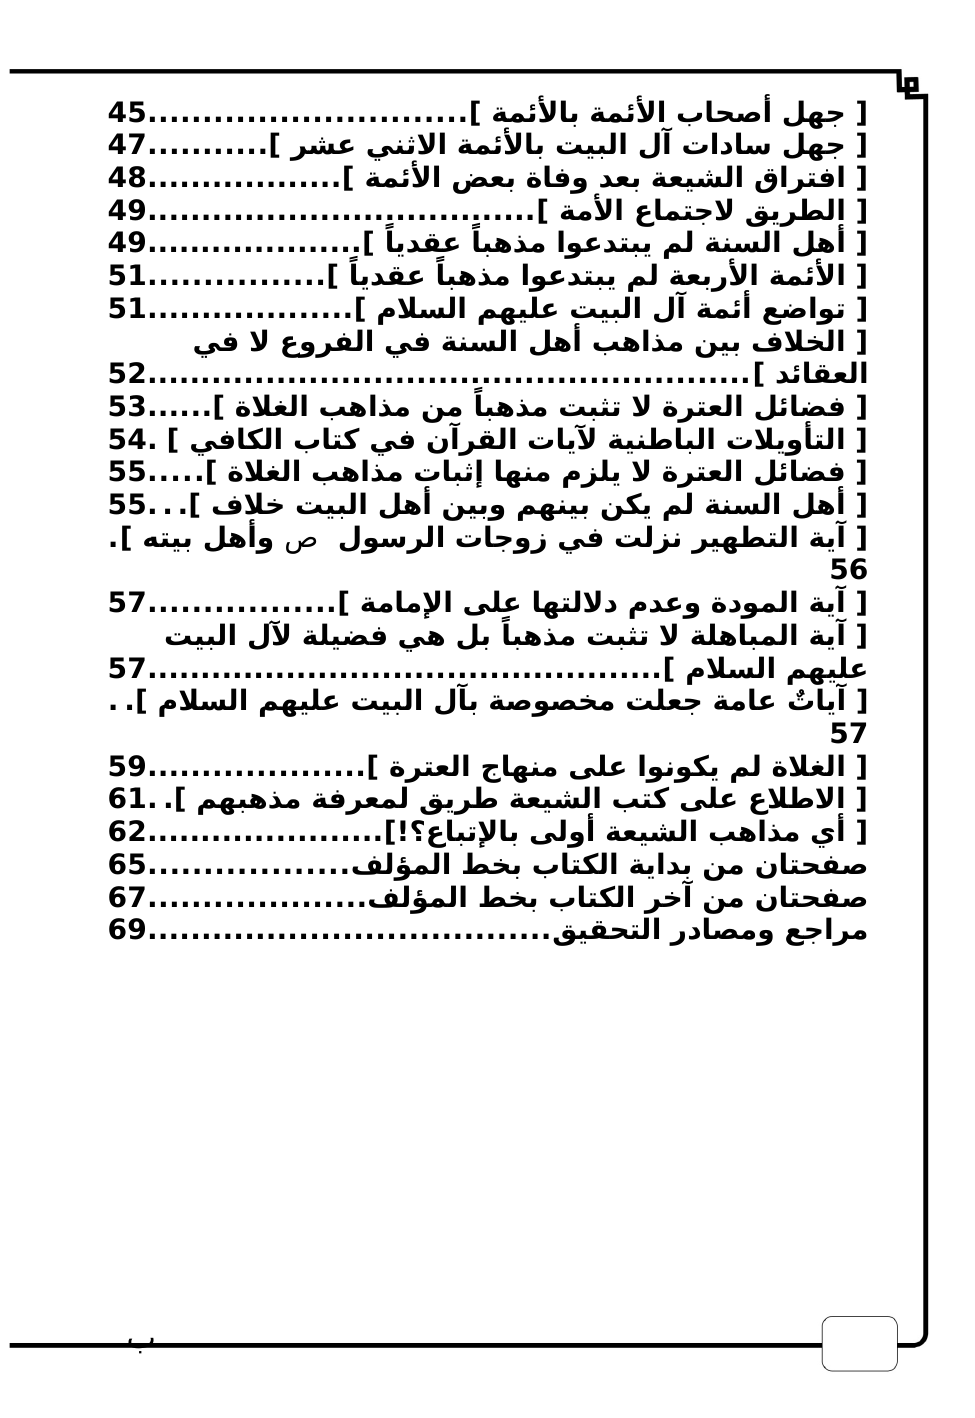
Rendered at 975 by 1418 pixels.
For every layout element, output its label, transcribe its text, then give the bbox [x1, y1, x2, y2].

text [ الغلاة لم يكونوا على منهاج العترة ] 59 [106, 750, 869, 783]
text [ آياتٌ عامة جعلت مخصوصة بآل البيت عليهم السلام ] 57 [106, 685, 869, 750]
text صفحتان من بداية الكتاب بخط المؤلف 65 [106, 848, 869, 881]
text [ آية المباهلة لا تثبت مذهباً بل هي فضيلة لآل البيت عليهم السلام ] 57 [106, 619, 869, 685]
text [ الاطلاع على كتب الشيعة طريق لمعرفة مذهبهم ] 61 [106, 783, 869, 816]
text [ جهل أصحاب الأئمة بالأئمة ] 45 [106, 96, 869, 129]
text [ التأويلات الباطنية لآيات القرآن في كتاب الكافي ] 54 [106, 423, 869, 456]
picture [9, 14, 975, 1402]
text صفحتان من آخر الكتاب بخط المؤلف 67 [106, 881, 869, 914]
text [ تواضع أئمة آل البيت عليهم السلام ] 51 [106, 292, 869, 325]
text [ آية التطهير نزلت في زوجات الرسول ص وأهل بيته ] 56 [106, 521, 869, 587]
text [ أهل السنة لم يبتدعوا مذهباً عقدياً ] 49 [106, 227, 869, 259]
text مراجع ومصادر التحقيق 69 [106, 914, 869, 946]
text [ آية المودة وعدم دلالتها على الإمامة ] 57 [106, 587, 869, 619]
text [ فضائل العترة لا تثبت مذهباً من مذاهب الغلاة ] 53 [106, 390, 869, 423]
text [ الطريق لاجتماع الأمة ] 49 [106, 194, 869, 227]
text [ الخلاف بين مذاهب أهل السنة في الفروع لا في العقائد ] 52 [106, 325, 869, 390]
text [ أهل السنة لم يكن بينهم وبين أهل البيت خلاف ] 55 [106, 488, 869, 521]
text [ أي مذاهب الشيعة أولى بالإتباع؟!] 62 [106, 816, 869, 848]
text [ الأئمة الأربعة لم يبتدعوا مذهباً عقدياً ] 51 [106, 259, 869, 292]
text [ افتراق الشيعة بعد وفاة بعض الأئمة ] 48 [106, 161, 869, 194]
text [ فضائل العترة لا يلزم منها إثبات مذاهب الغلاة ] 55 [106, 456, 869, 488]
text [ جهل سادات آل البيت بالأئمة الاثني عشر ] 47 [106, 129, 869, 161]
